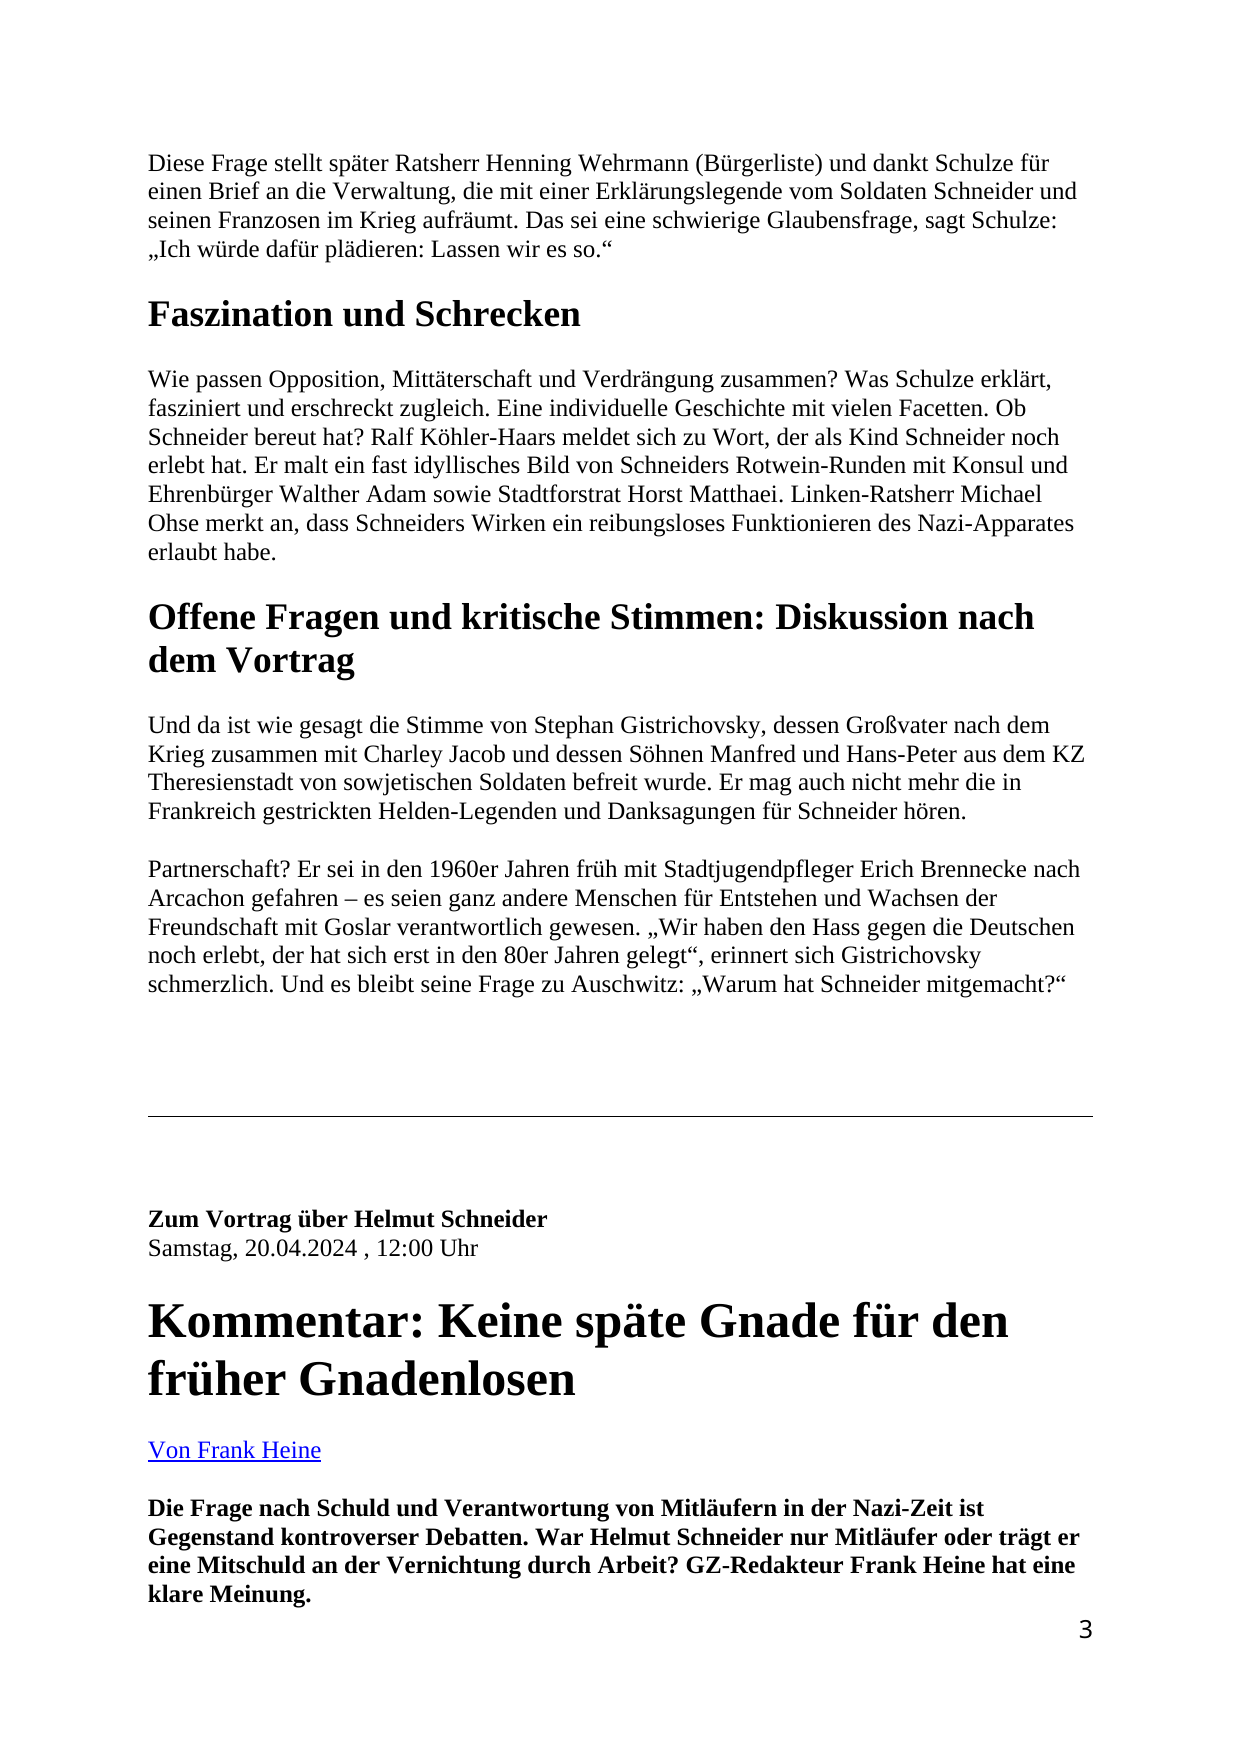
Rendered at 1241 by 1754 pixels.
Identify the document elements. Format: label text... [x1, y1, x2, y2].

text Wie passen Opposition, Mittäterschaft und Verdrängung zusammen? Was Schulze erklärt, fasziniert und erschreckt zugleich. Eine individuelle Geschichte mit vielen Facetten. Ob Schneider bereut hat? Ralf Köhler-Haars meldet sich zu Wort, der als Kind Schneider noch erlebt hat. Er malt ein fast idyllisches Bild von Schneiders Rotwein-Runden mit Konsul und Ehrenbürger Walther Adam sowie Stadtforstrat Horst Matthaei. Linken-Ratsherr Michael Ohse merkt an, dass Schneiders Wirken ein reibungsloses Funktionieren des Nazi-Apparates erlaubt habe. [148, 364, 1093, 565]
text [148, 148, 1093, 263]
text Partnerschaft? Er sei in den 1960er Jahren früh mit Stadtjugendpfleger Erich Brennecke nach Arcachon gefahren – es seien ganz andere Menschen für Entstehen und Wachsen der Freundschaft mit Goslar verantwortlich gewesen. „Wir haben den Hass gegen die Deutschen noch erlebt, der hat sich erst in den 80er Jahren gelegt“, erinnert sich Gistrichovsky schmerzlich. Und es bleibt seine Frage zu Auschwitz: „Warum hat Schneider mitgemacht?“ [148, 854, 1093, 998]
text Zum Vortrag über Helmut Schneider [148, 1204, 1093, 1233]
text Kommentar: Keine späte Gnade für den früher Gnadenlosen [148, 1291, 1093, 1406]
text Faszination und Schrecken [148, 292, 1093, 335]
text Offene Fragen und kritische Stimmen: Diskussion nach dem Vortrag [148, 594, 1093, 681]
text Samstag, 20.04.2024 , 12:00 Uhr [148, 1233, 1093, 1262]
text Von Frank Heine [148, 1435, 1093, 1464]
text Die Frage nach Schuld und Verantwortung von Mitläufern in der Nazi-Zeit ist Gegenstand kontroverser Debatten. War Helmut Schneider nur Mitläufer oder trägt er eine Mitschuld an der Vernichtung durch Arbeit? GZ-Redakteur Frank Heine hat eine klare Meinung. [148, 1493, 1093, 1608]
text Und da ist wie gesagt die Stimme von Stephan Gistrichovsky, dessen Großvater nach dem Krieg zusammen mit Charley Jacob und dessen Söhnen Manfred und Hans-Peter aus dem KZ Theresienstadt von sowjetischen Soldaten befreit wurde. Er mag auch nicht mehr die in Frankreich gestrickten Helden-Legenden und Danksagungen für Schneider hören. [148, 710, 1093, 825]
